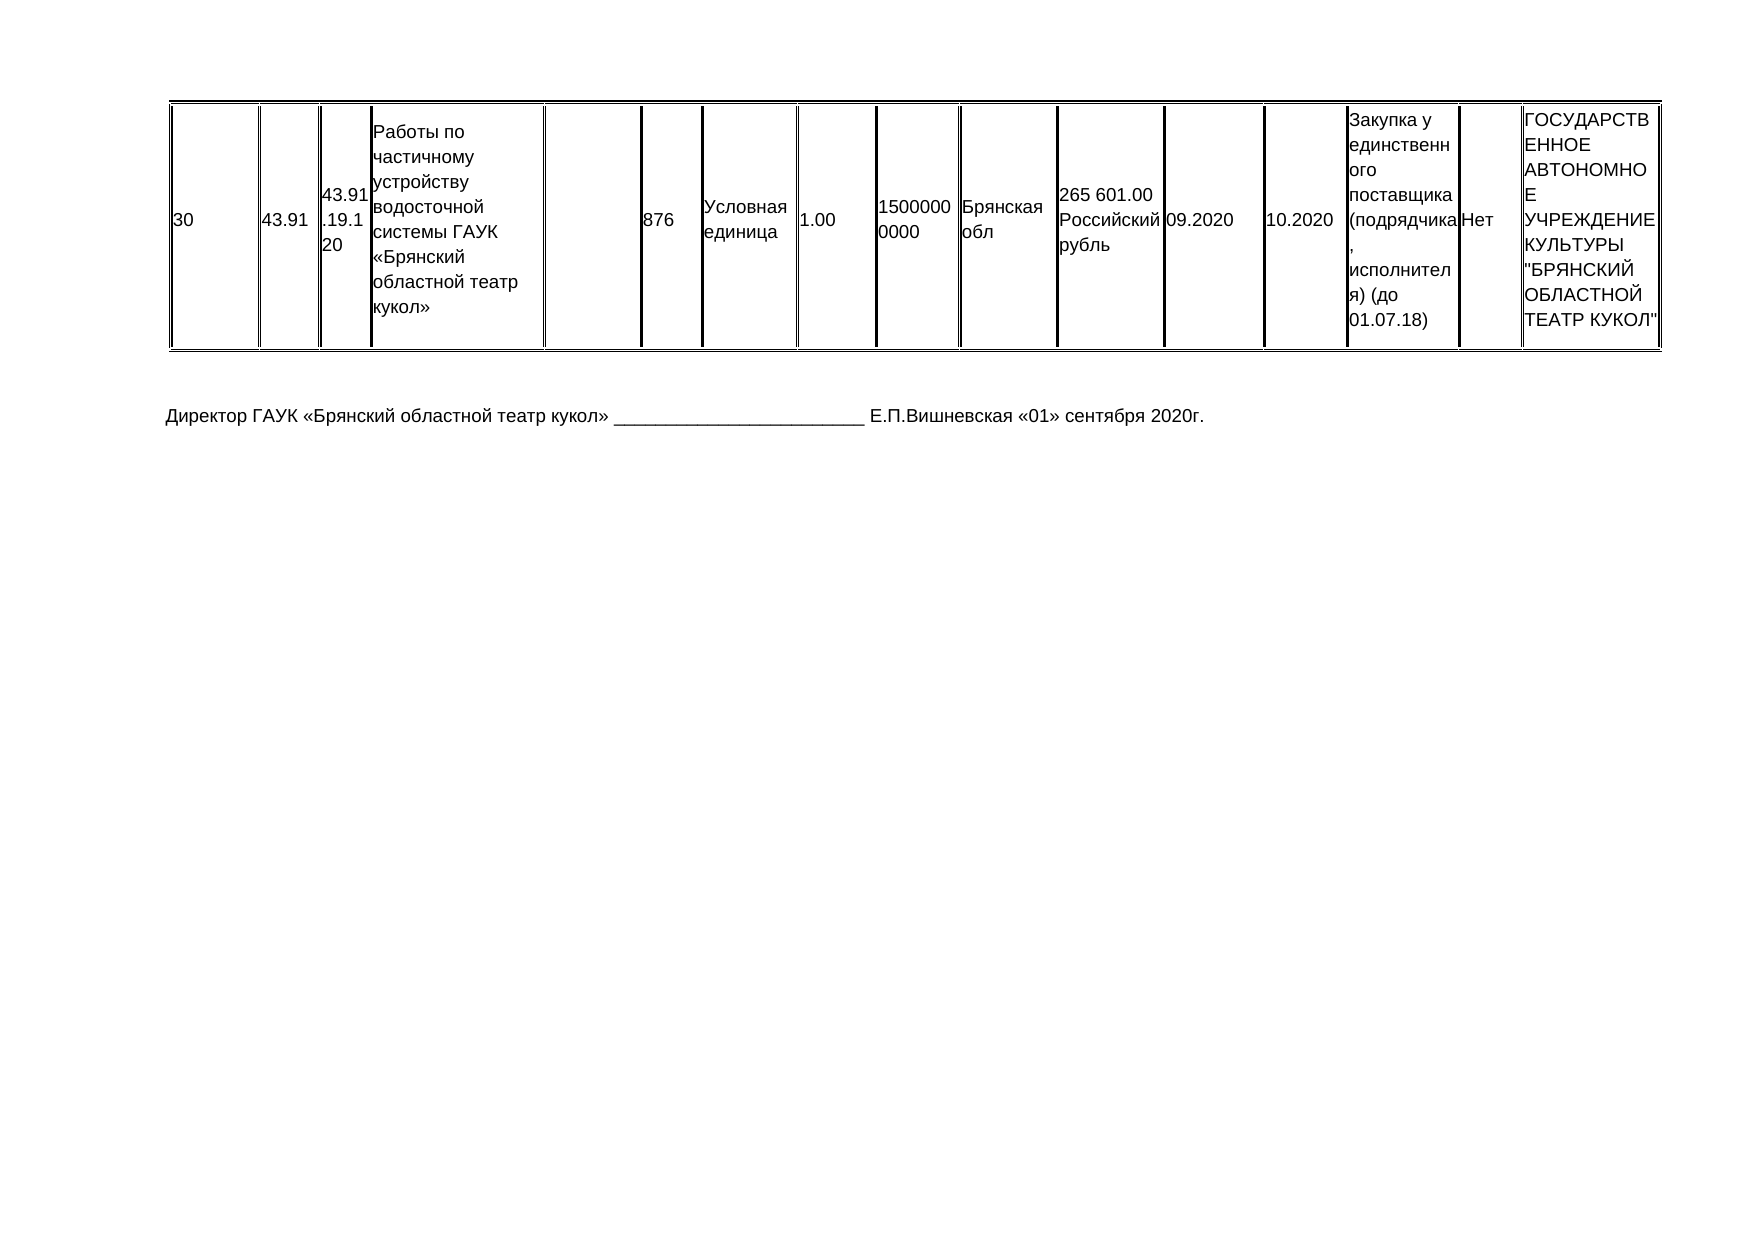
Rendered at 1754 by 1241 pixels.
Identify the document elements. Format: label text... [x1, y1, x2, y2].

table_cell Нет [1459, 104, 1522, 348]
table_cell 09.2020 [1164, 102, 1264, 348]
table_cell 876 [641, 104, 702, 348]
table_cell 15000000000 [876, 102, 960, 348]
table_cell 30 [171, 104, 260, 348]
table_cell [545, 104, 641, 348]
table_cell 265 601.00 Российский рубль [1057, 104, 1164, 348]
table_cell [1523, 104, 1660, 348]
table_cell 10.2020 [1264, 104, 1347, 348]
table_cell 1.00 [798, 104, 876, 348]
table_cell 43.91 [260, 102, 320, 348]
table_cell 43.91.19.120 [320, 104, 371, 348]
table_cell Работы по частичному устройству водосточной системы ГАУК «Брянский областной театр кукол» [371, 104, 545, 348]
text Директор ГАУК «Брянский областной театр кукол» ________________________ Е.П.Вишневская «01» сентября 2020г. [165, 402, 1665, 427]
table_cell Брянская обл [960, 104, 1057, 348]
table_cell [1347, 102, 1459, 348]
table_cell Условная единица [702, 104, 798, 348]
